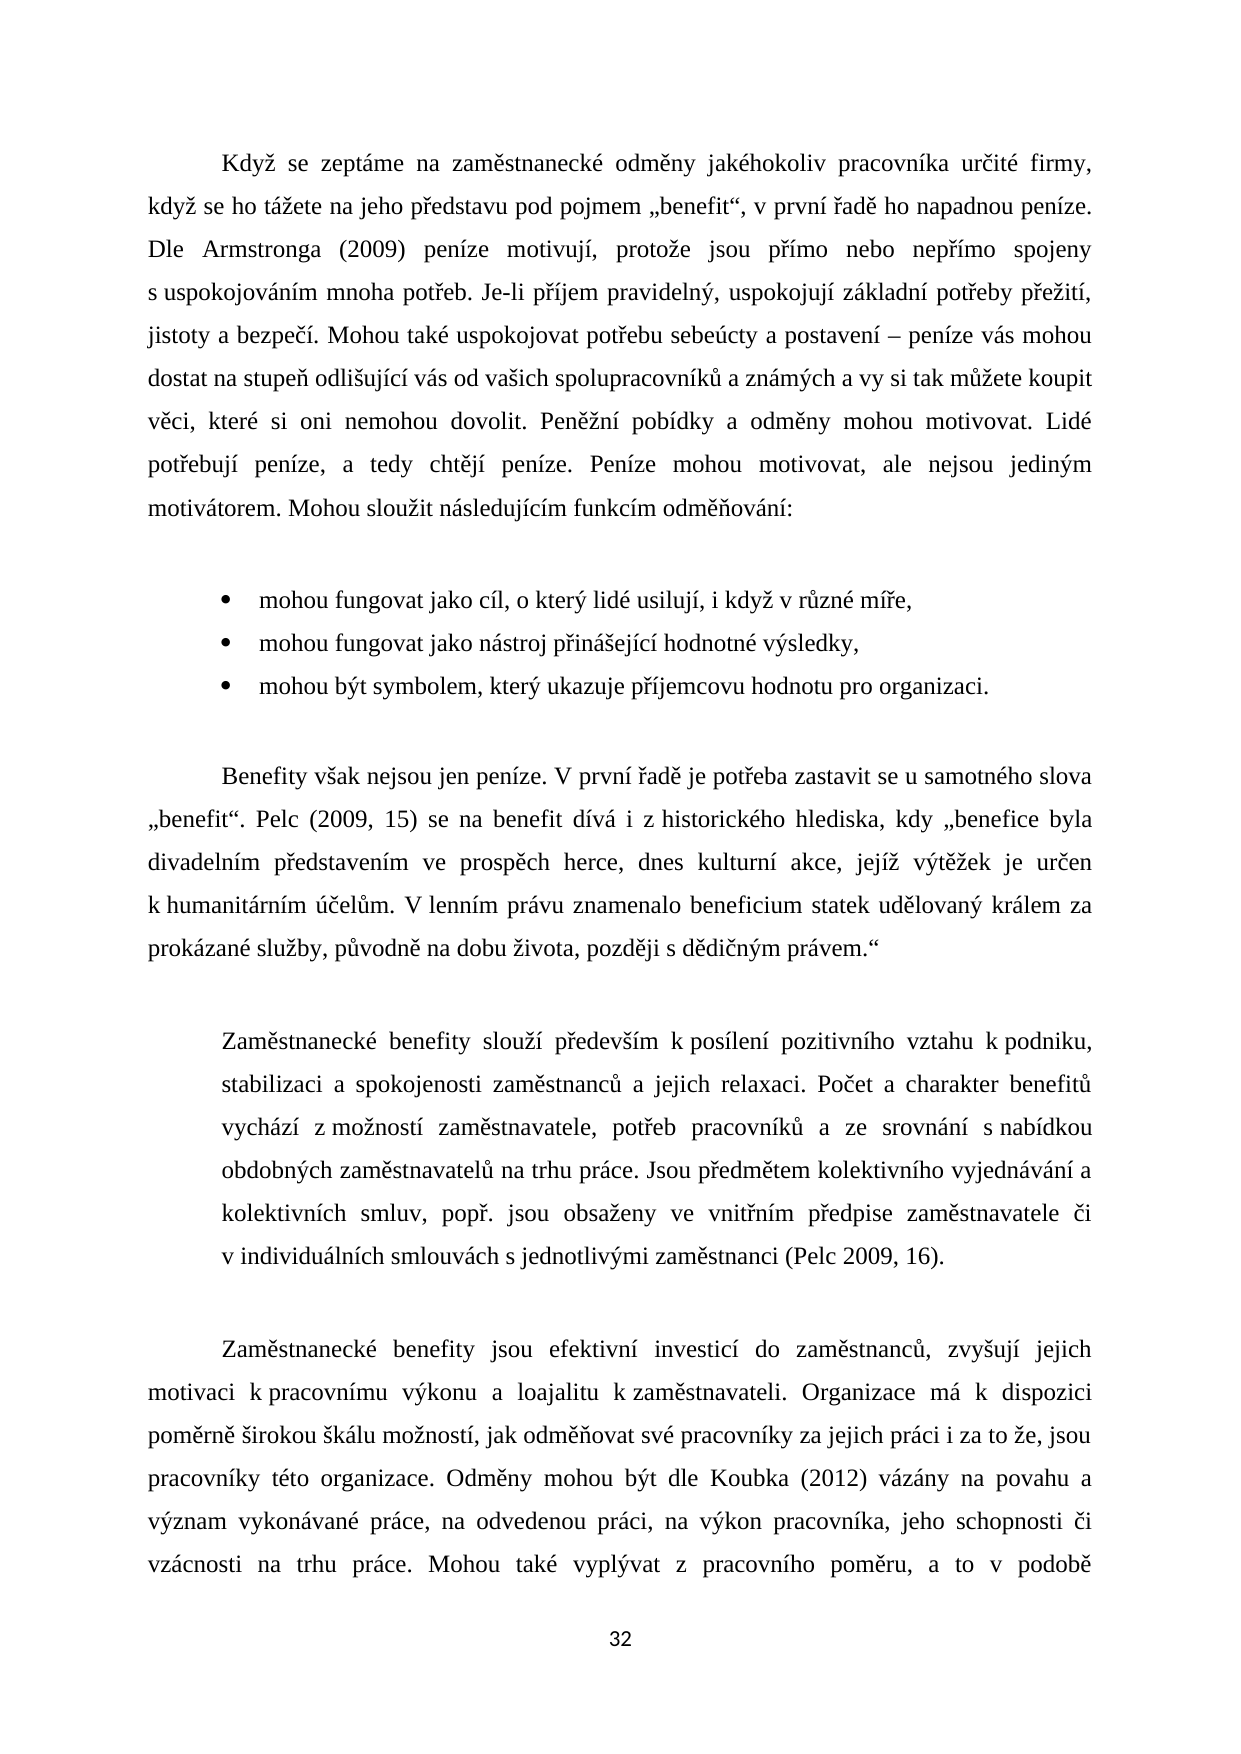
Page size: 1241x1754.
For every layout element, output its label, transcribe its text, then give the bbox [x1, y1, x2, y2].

text Benefity však nejsou jen peníze. V první řadě je potřeba zastavit se u samotného slova „benefit“. Pelc (2009, 15) se na benefit dívá i z historického hlediska, kdy „benefice byla divadelním představením ve prospěch herce, dnes kulturní akce, jejíž výtěžek je určen k humanitárním účelům. V lenním právu znamenalo beneficium statek udělovaný králem za prokázané služby, původně na dobu života, později s dědičným právem.“ [148, 761, 1093, 962]
text Když se zeptáme na zaměstnanecké odměny jakéhokoliv pracovníka určité firmy, když se ho tážete na jeho představu pod pojmem „benefit“, v první řadě ho napadnou peníze. Dle Armstronga (2009) peníze motivují, protože jsou přímo nebo nepřímo spojeny s uspokojováním mnoha potřeb. Je-li příjem pravidelný, uspokojují základní potřeby přežití, jistoty a bezpečí. Mohou také uspokojovat potřebu sebeúcty a postavení – peníze vás mohou dostat na stupeň odlišující vás od vašich spolupracovníků a známých a vy si tak můžete koupit věci, které si oni nemohou dovolit. Peněžní pobídky a odměny mohou motivovat. Lidé potřebují peníze, a tedy chtějí peníze. Peníze mohou motivovat, ale nejsou jediným motivátorem. Mohou sloužit následujícím funkcím odměňování: [148, 148, 1093, 521]
list mohou být symbolem, který ukazuje příjemcovu hodnotu pro organizaci. [221, 671, 1093, 700]
text Zaměstnanecké benefity slouží především k posílení pozitivního vztahu k podniku, stabilizaci a spokojenosti zaměstnanců a jejich relaxaci. Počet a charakter benefitů vychází z možností zaměstnavatele, potřeb pracovníků a ze srovnání s nabídkou obdobných zaměstnavatelů na trhu práce. Jsou předmětem kolektivního vyjednávání a kolektivních smluv, popř. jsou obsaženy ve vnitřním předpise zaměstnavatele či v individuálních smlouvách s jednotlivými zaměstnanci (Pelc 2009, 16). [221, 1026, 1093, 1270]
list mohou fungovat jako cíl, o který lidé usilují, i když v různé míře, [221, 585, 1093, 614]
list mohou fungovat jako nástroj přinášející hodnotné výsledky, [221, 628, 1093, 657]
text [148, 1334, 1093, 1578]
